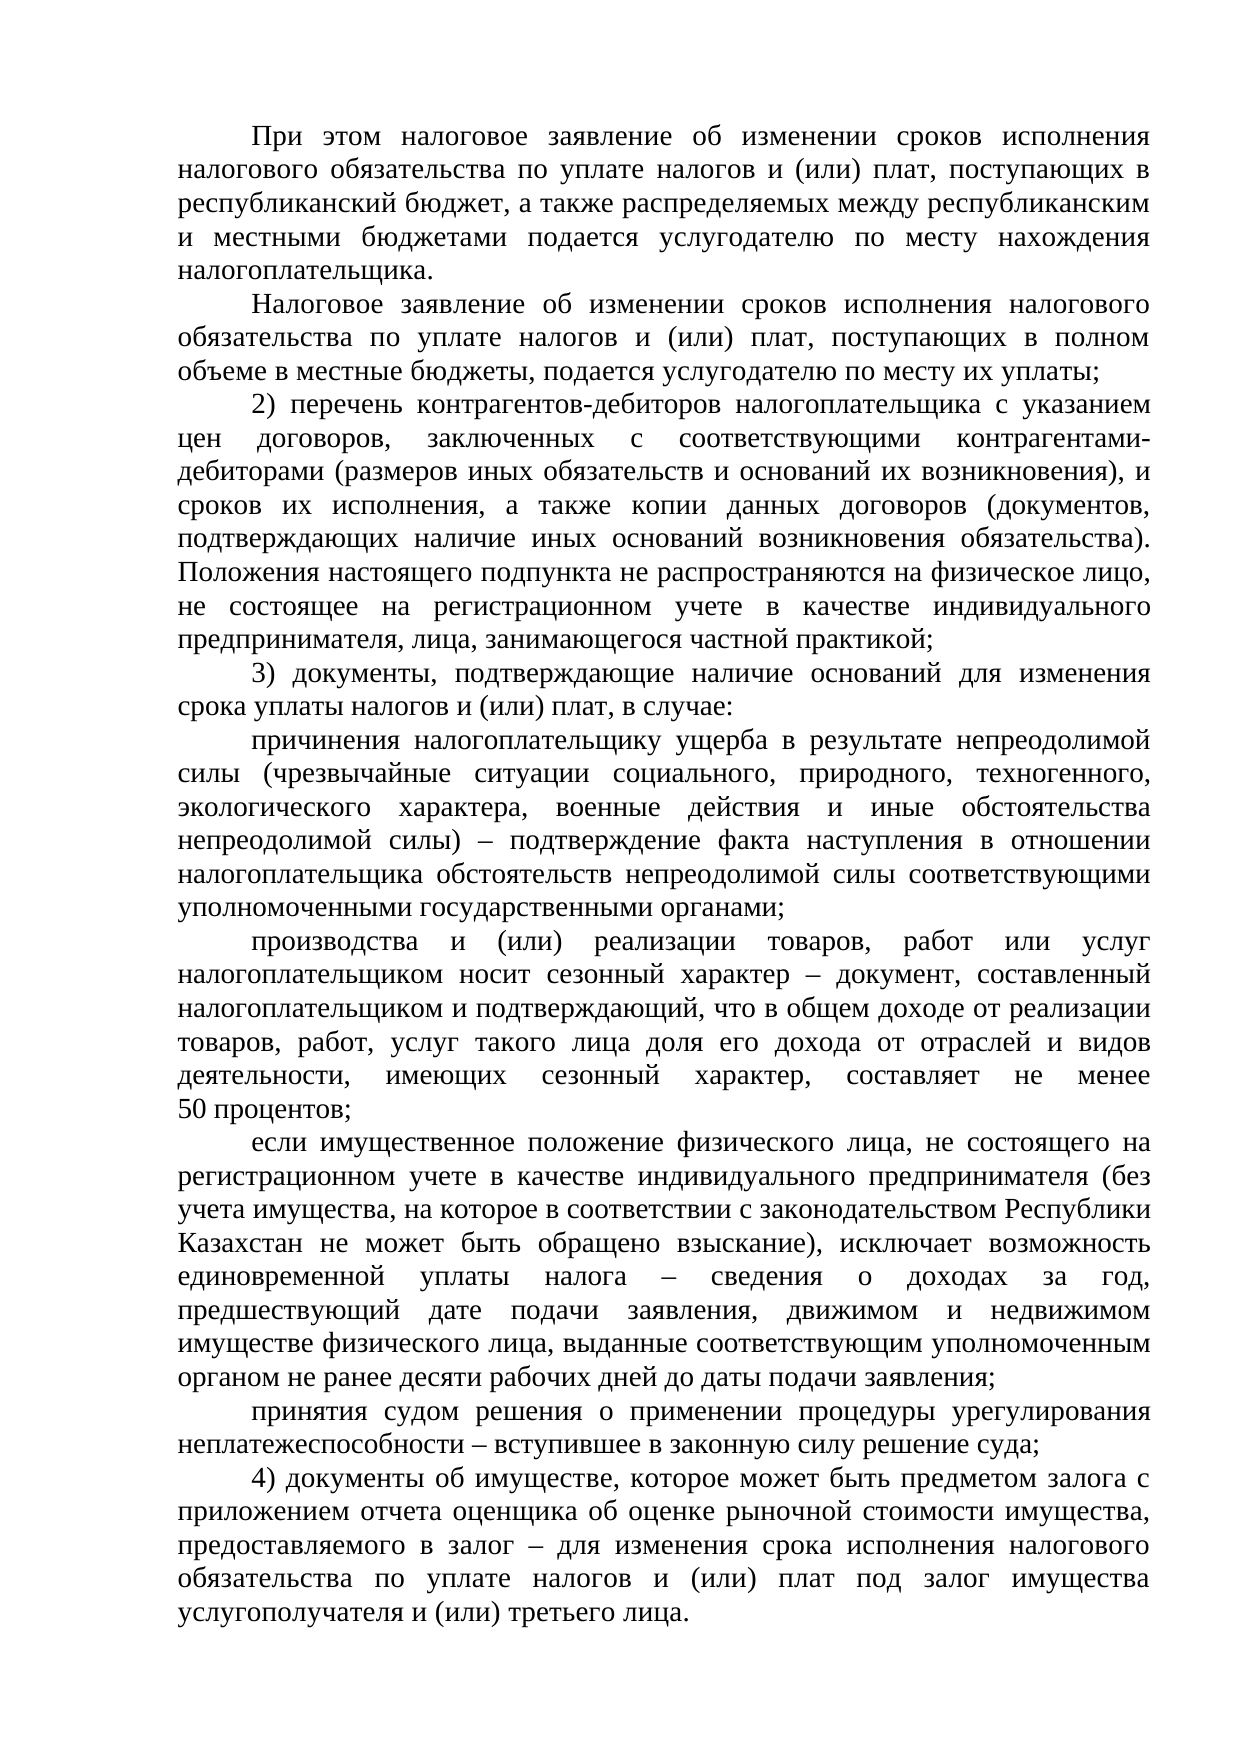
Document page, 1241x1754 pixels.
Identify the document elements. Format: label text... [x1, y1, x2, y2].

text принятия судом решения о применении процедуры урегулирования неплатежеспособности – вступившее в законную силу решение суда; [177, 1393, 1152, 1460]
text причинения налогоплательщику ущерба в результате непреодолимой силы (чрезвычайные ситуации социального, природного, техногенного, экологического характера, военные действия и иные обстоятельства непреодолимой силы) – подтверждение факта наступления в отношении налогоплательщика обстоятельств непреодолимой силы соответствующими уполномоченными государственными органами; [177, 722, 1152, 923]
text 4) документы об имуществе, которое может быть предметом залога с приложением отчета оценщика об оценке рыночной стоимости имущества, предоставляемого в залог – для изменения срока исполнения налогового обязательства по уплате налогов и (или) плат под залог имущества услугополучателя и (или) третьего лица. [177, 1460, 1152, 1627]
text 2) перечень контрагентов-дебиторов налогоплательщика с указанием цен договоров, заключенных с соответствующими контрагентами-дебиторами (размеров иных обязательств и оснований их возникновения), и сроков их исполнения, а также копии данных договоров (документов, подтверждающих наличие иных оснований возникновения обязательства). Положения настоящего подпункта не распространяются на физическое лицо, не состоящее на регистрационном учете в качестве индивидуального предпринимателя, лица, занимающегося частной практикой; [177, 386, 1152, 655]
text производства и (или) реализации товаров, работ или услуг налогоплательщиком носит сезонный характер – документ, составленный налогоплательщиком и подтверждающий, что в общем доходе от реализации товаров, работ, услуг такого лица доля его дохода от отраслей и видов деятельности, имеющих сезонный характер, составляет не менее 50 процентов; [177, 923, 1152, 1124]
text Налоговое заявление об изменении сроков исполнения налогового обязательства по уплате налогов и (или) плат, поступающих в полном объеме в местные бюджеты, подается услугодателю по месту их уплаты; [177, 286, 1152, 386]
text 3) документы, подтверждающие наличие оснований для изменения срока уплаты налогов и (или) плат, в случае: [177, 655, 1152, 722]
text При этом налоговое заявление об изменении сроков исполнения налогового обязательства по уплате налогов и (или) плат, поступающих в республиканский бюджет, а также распределяемых между республиканским и местными бюджетами подается услугодателю по месту нахождения налогоплательщика. [177, 118, 1152, 286]
text если имущественное положение физического лица, не состоящего на регистрационном учете в качестве индивидуального предпринимателя (без учета имущества, на которое в соответствии с законодательством Республики Казахстан не может быть обращено взыскание), исключает возможность единовременной уплаты налога – сведения о доходах за год, предшествующий дате подачи заявления, движимом и недвижимом имуществе физического лица, выданные соответствующим уполномоченным органом не ранее десяти рабочих дней до даты подачи заявления; [177, 1124, 1152, 1393]
